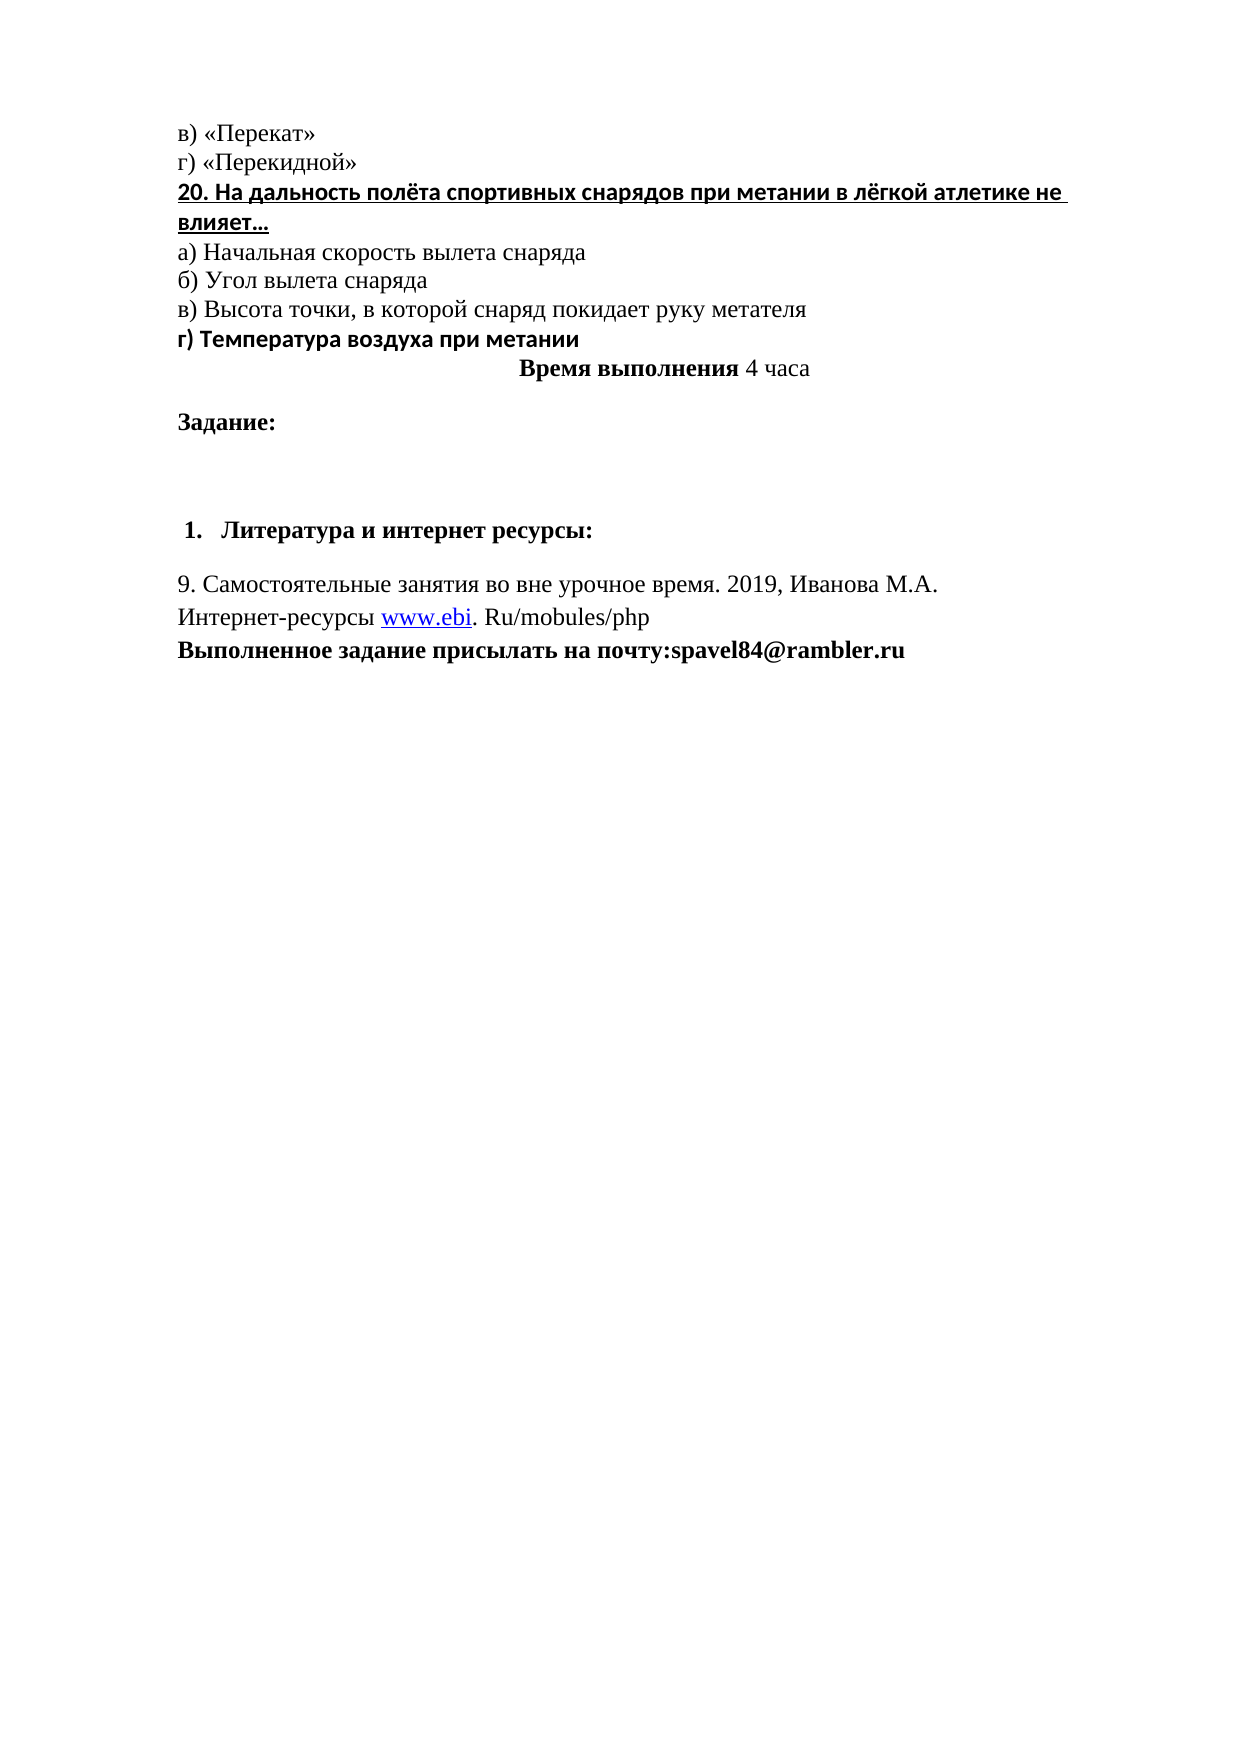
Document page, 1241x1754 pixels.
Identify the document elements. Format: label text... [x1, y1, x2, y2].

text б) Угол вылета снаряда [177, 265, 1152, 294]
text в) «Перекат» [177, 118, 1152, 147]
text 9. Самостоятельные занятия во вне урочное время. 2019, Иванова М.А. [177, 569, 1152, 598]
text в) Высота точки, в которой снаряд покидает руку метателя [177, 294, 1152, 323]
text Задание: [177, 407, 1152, 436]
text а) Начальная скорость вылета снаряда [177, 237, 1152, 265]
text Интернет-ресурсы www.ebi. Ru/mobules/php [177, 602, 1152, 631]
text г) Температура воздуха при метании [177, 323, 1152, 353]
list Литература и интернет ресурсы: [183, 515, 1152, 544]
text Время выполнения 4 часа [177, 353, 1152, 382]
text Выполненное задание присылать на почту:spavel84@rambler.ru [177, 635, 1152, 664]
text 20. На дальность полёта спортивных снарядов при метании в лёгкой атлетике не влияет… [177, 176, 1152, 237]
text г) «Перекидной» [177, 147, 1152, 176]
